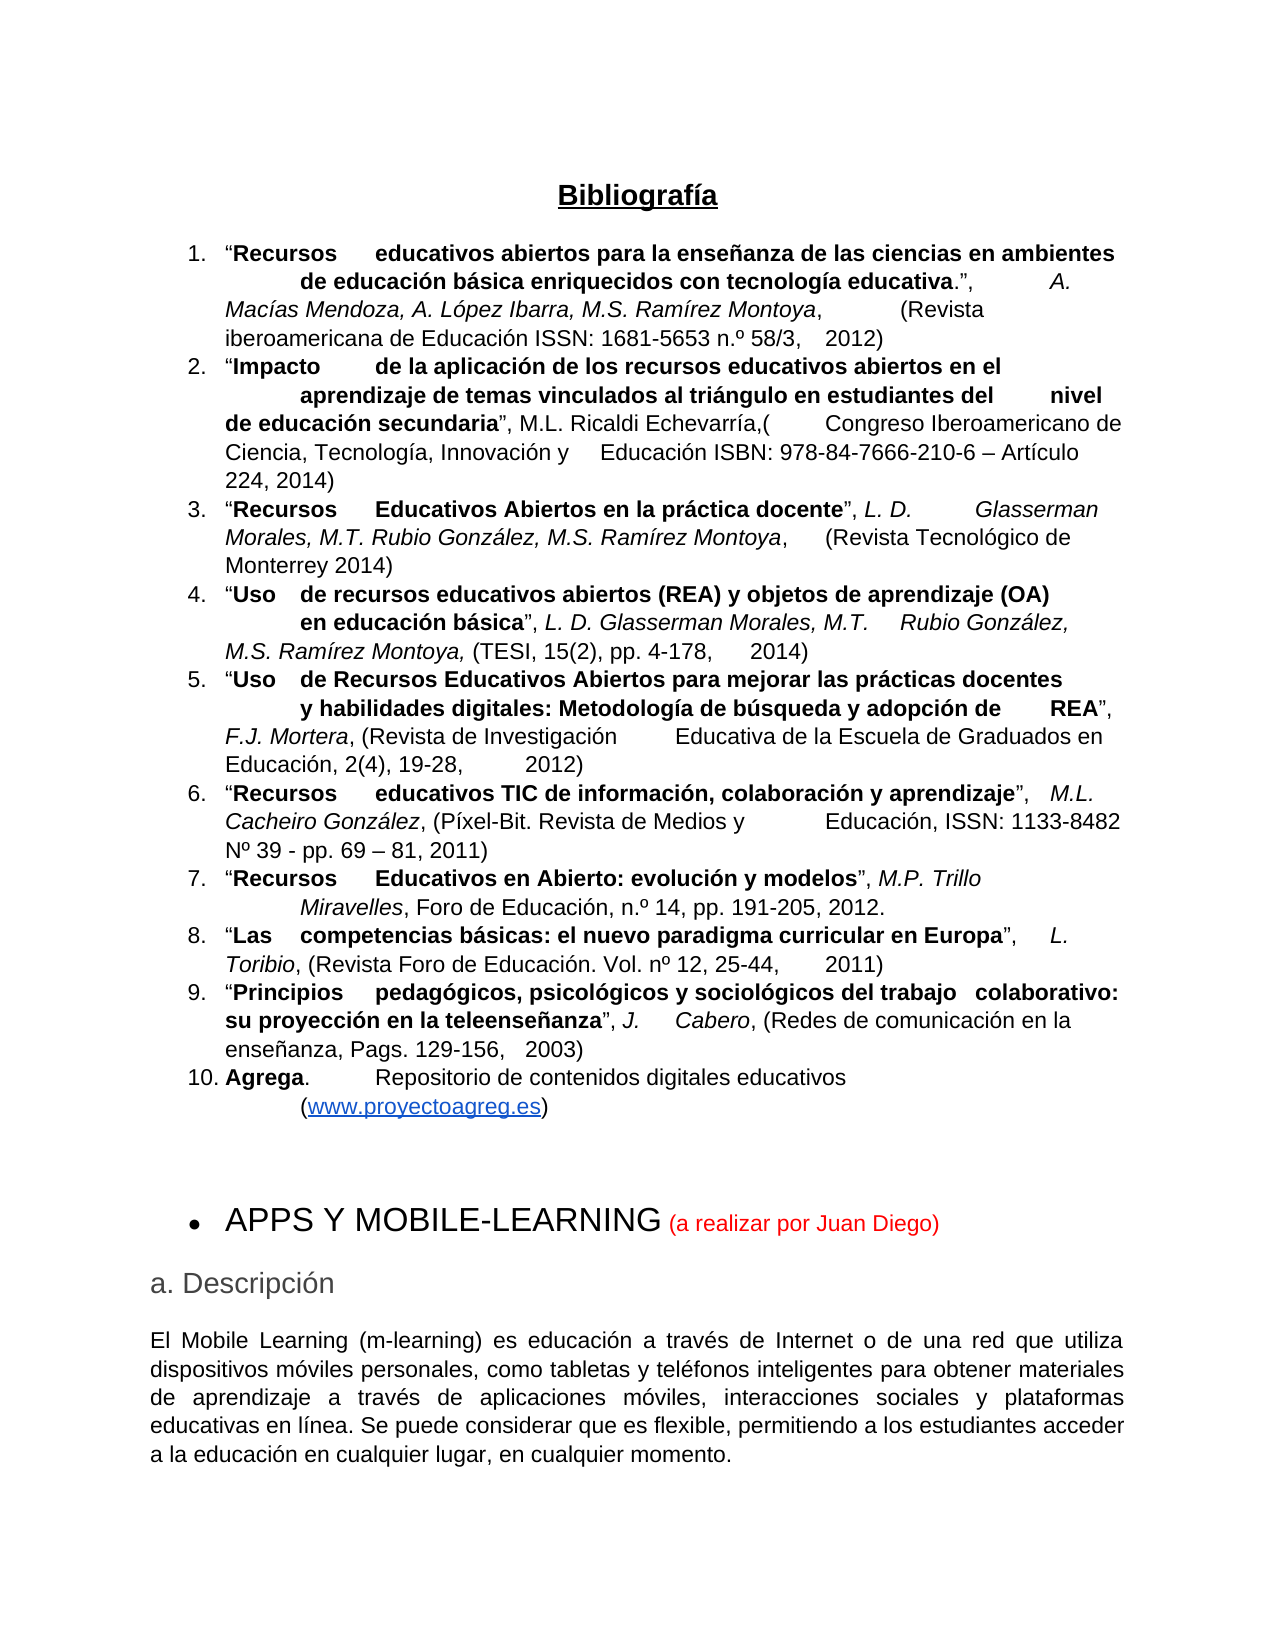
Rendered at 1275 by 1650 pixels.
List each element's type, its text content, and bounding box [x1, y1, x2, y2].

list APPS Y MOBILE-LEARNING (a realizar por Juan Diego) [187, 1199, 1125, 1238]
list Agrega. Repositorio de contenidos digitales educativos (www.proyectoagreg.es) [187, 1064, 1125, 1119]
list “Las competencias básicas: el nuevo paradigma curricular en Europa”, L. Toribio, (Revista Foro de Educación. Vol. nº 12, 25-44, 2011) [187, 922, 1125, 977]
text Bibliografía [150, 178, 1125, 212]
list “Recursos Educativos Abiertos en la práctica docente”, L. D. Glasserman Morales, M.T. Rubio González, M.S. Ramírez Montoya, (Revista Tecnológico de Monterrey 2014) [187, 496, 1125, 579]
list “Recursos educativos abiertos para la enseñanza de las ciencias en ambientes de educación básica enriquecidos con tecnología educativa.”, A. Macías Mendoza, A. López Ibarra, M.S. Ramírez Montoya, (Revista iberoamericana de Educación ISSN: 1681-5653 n.º 58/3, 2012) [187, 239, 1125, 351]
list “Recursos Educativos en Abierto: evolución y modelos”, M.P. Trillo Miravelles, Foro de Educación, n.º 14, pp. 191-205, 2012. [187, 865, 1125, 920]
text a. Descripción [150, 1266, 1125, 1299]
list “Uso de Recursos Educativos Abiertos para mejorar las prácticas docentes y habilidades digitales: Metodología de búsqueda y adopción de REA”, F.J. Mortera, (Revista de Investigación Educativa de la Escuela de Graduados en Educación, 2(4), 19-28, 2012) [187, 666, 1125, 778]
list “Impacto de la aplicación de los recursos educativos abiertos en el aprendizaje de temas vinculados al triángulo en estudiantes del nivel de educación secundaria”, M.L. Ricaldi Echevarría,( Congreso Iberoamericano de Ciencia, Tecnología, Innovación y Educación ISBN: 978-84-7666-210-6 – Artículo 224, 2014) [187, 353, 1125, 493]
list “Recursos educativos TIC de información, colaboración y aprendizaje”, M.L. Cacheiro González, (Píxel-Bit. Revista de Medios y Educación, ISSN: 1133-8482 Nº 39 - pp. 69 – 81, 2011) [187, 780, 1125, 863]
text El Mobile Learning (m-learning) es educación a través de Internet o de una red que utiliza dispositivos móviles personales, como tabletas y teléfonos inteligentes para obtener materiales de aprendizaje a través de aplicaciones móviles, interacciones sociales y plataformas educativas en línea. Se puede considerar que es flexible, permitiendo a los estudiantes acceder a la educación en cualquier lugar, en cualquier momento. [150, 1327, 1125, 1467]
list “Principios pedagógicos, psicológicos y sociológicos del trabajo colaborativo: su proyección en la teleenseñanza”, J. Cabero, (Redes de comunicación en la enseñanza, Pags. 129-156, 2003) [187, 979, 1125, 1062]
list “Uso de recursos educativos abiertos (REA) y objetos de aprendizaje (OA) en educación básica”, L. D. Glasserman Morales, M.T. Rubio González, M.S. Ramírez Montoya, (TESI, 15(2), pp. 4-178, 2014) [187, 581, 1125, 664]
